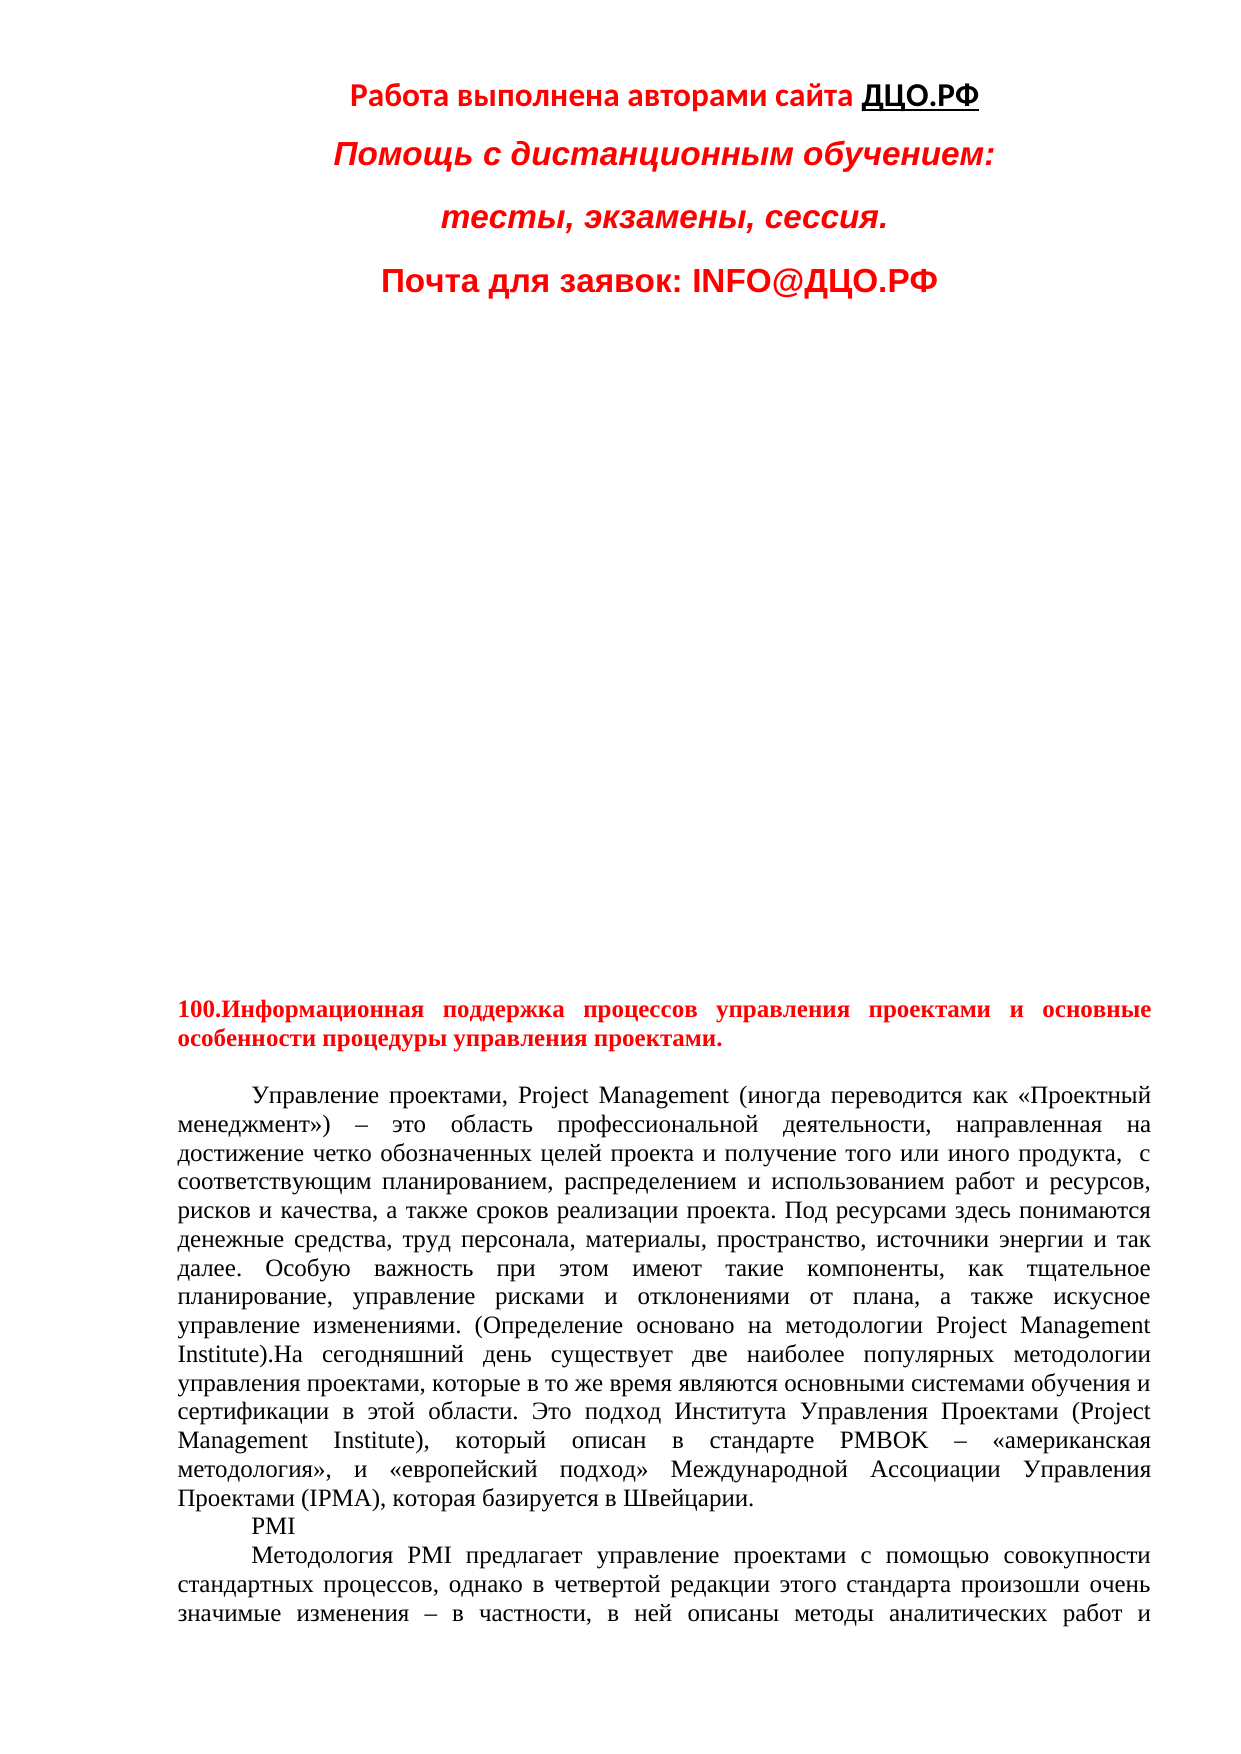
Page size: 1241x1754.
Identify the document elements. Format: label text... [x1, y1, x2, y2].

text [177, 1540, 1152, 1626]
text Управление проектами, Project Management (иногда переводится как «Проектный менеджмент») – это область профессиональной деятельности, направленная на достижение четко обозначенных целей проекта и получение того или иного продукта, с соответствующим планированием, распределением и использованием работ и ресурсов, рисков и качества, а также сроков реализации проекта. Под ресурсами здесь понимаются денежные средства, труд персонала, материалы, пространство, источники энергии и так далее. Особую важность при этом имеют такие компоненты, как тщательное планирование, управление рисками и отклонениями от плана, а также искусное управление изменениями. (Определение основано на методологии Project Management Institute).На сегодняшний день существует две наиболее популярных методологии управления проектами, которые в то же время являются основными системами обучения и сертификации в этой области. Это подход Института Управления Проектами (Project Management Institute), который описан в стандарте PMBOK – «американская методология», и «европейский подход» Международной Ассоциации Управления Проектами (IPMA), которая базируется в Швейцарии. [177, 1080, 1152, 1511]
text PMI [177, 1511, 1152, 1540]
text 100.Информационная поддержка процессов управления проектами и основные особенности процедуры управления проектами. [177, 994, 1152, 1051]
